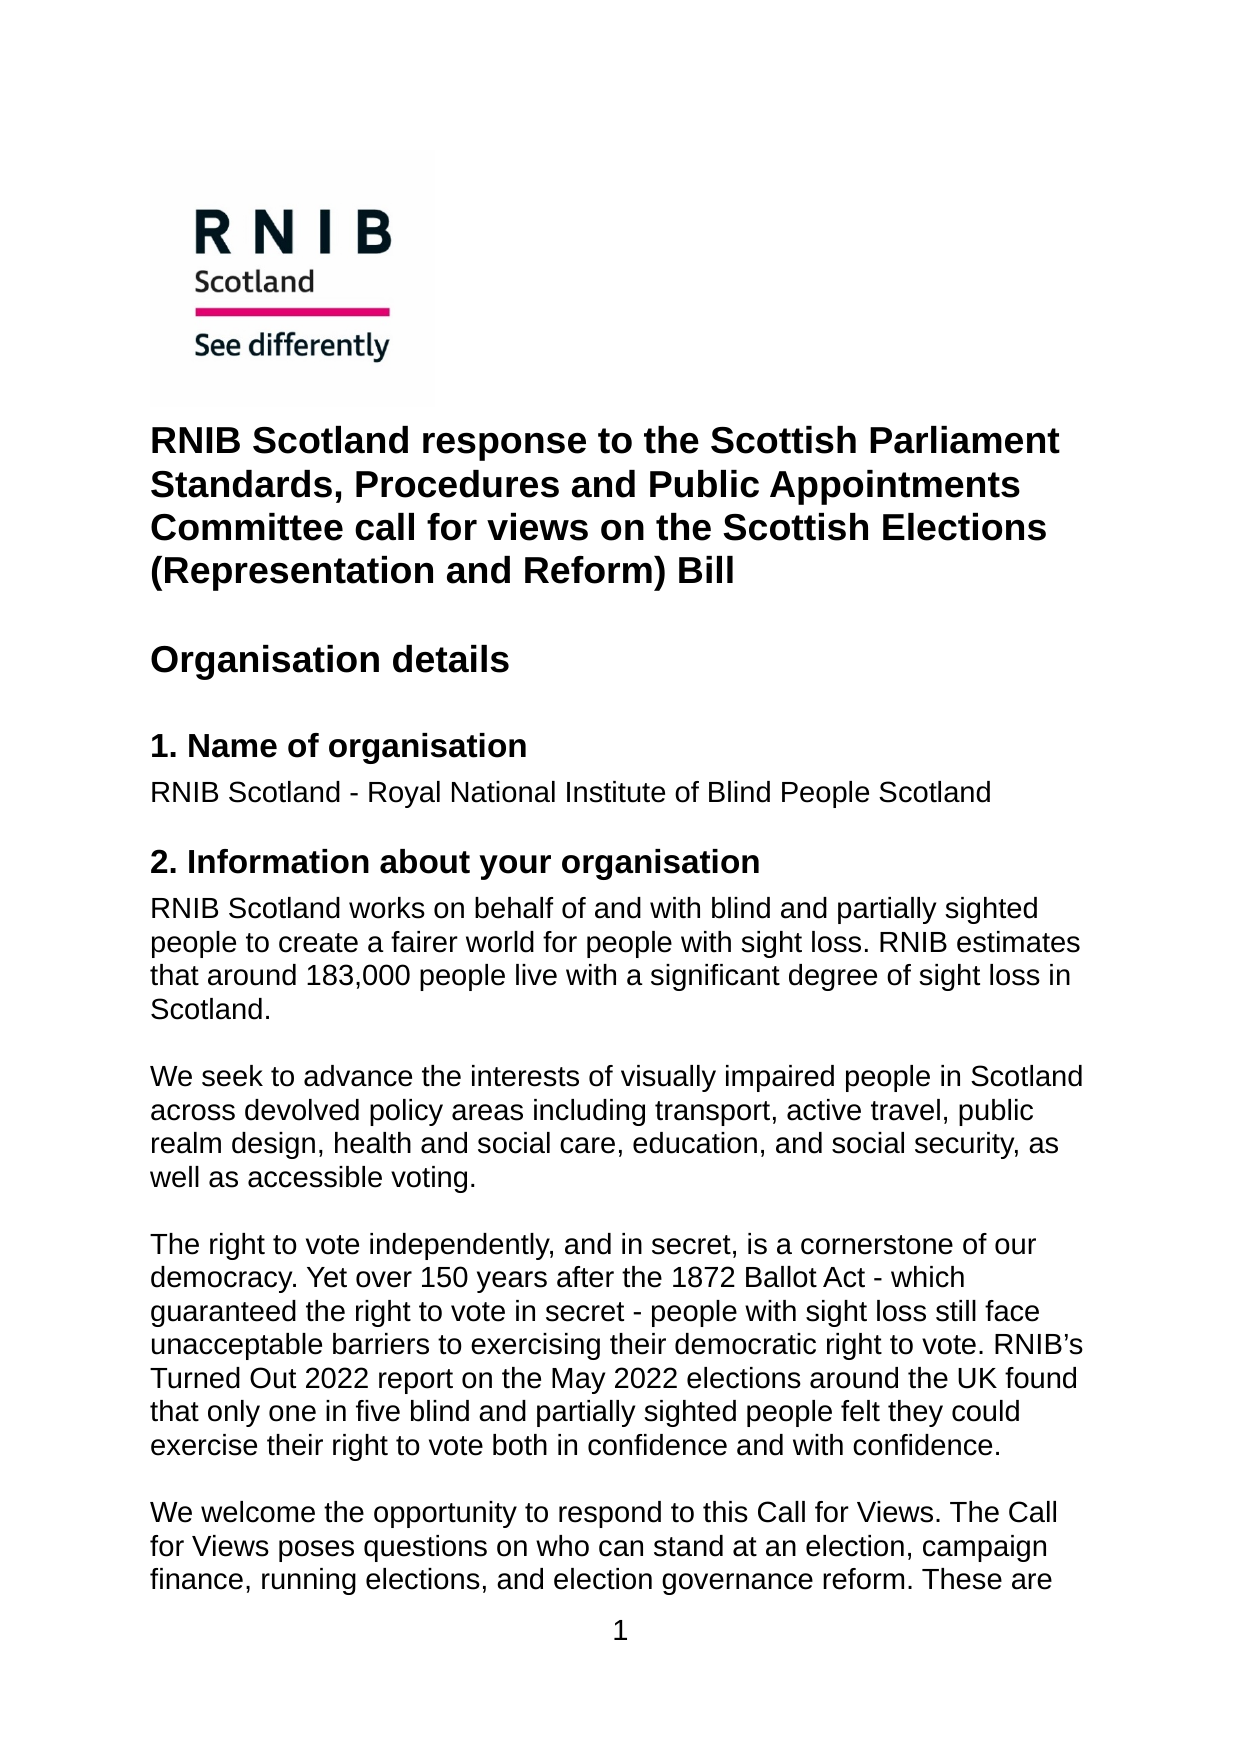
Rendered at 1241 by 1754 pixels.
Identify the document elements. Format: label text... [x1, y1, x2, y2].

text RNIB Scotland - Royal National Institute of Blind People Scotland [150, 775, 1090, 809]
picture [150, 150, 436, 407]
subtitle Organisation details [150, 637, 1090, 680]
text RNIB Scotland works on behalf of and with blind and partially sighted people to create a fairer world for people with sight loss. RNIB estimates that around 183,000 people live with a significant degree of sight loss in Scotland. [150, 891, 1090, 1025]
subtitle 2. Information about your organisation [150, 842, 1090, 881]
subtitle 1. Name of organisation [150, 726, 1090, 765]
subtitle RNIB Scotland response to the Scottish Parliament Standards, Procedures and Public Appointments Committee call for views on the Scottish Elections (Representation and Reform) Bill [150, 419, 1090, 591]
text The right to vote independently, and in secret, is a cornerstone of our democracy. Yet over 150 years after the 1872 Ballot Act - which guaranteed the right to vote in secret - people with sight loss still face unacceptable barriers to exercising their democratic right to vote. RNIB’s Turned Out 2022 report on the May 2022 elections around the UK found that only one in five blind and partially sighted people felt they could exercise their right to vote both in confidence and with confidence. [150, 1227, 1090, 1461]
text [150, 1495, 1090, 1596]
text We seek to advance the interests of visually impaired people in Scotland across devolved policy areas including transport, active travel, public realm design, health and social care, education, and social security, as well as accessible voting. [150, 1059, 1090, 1193]
